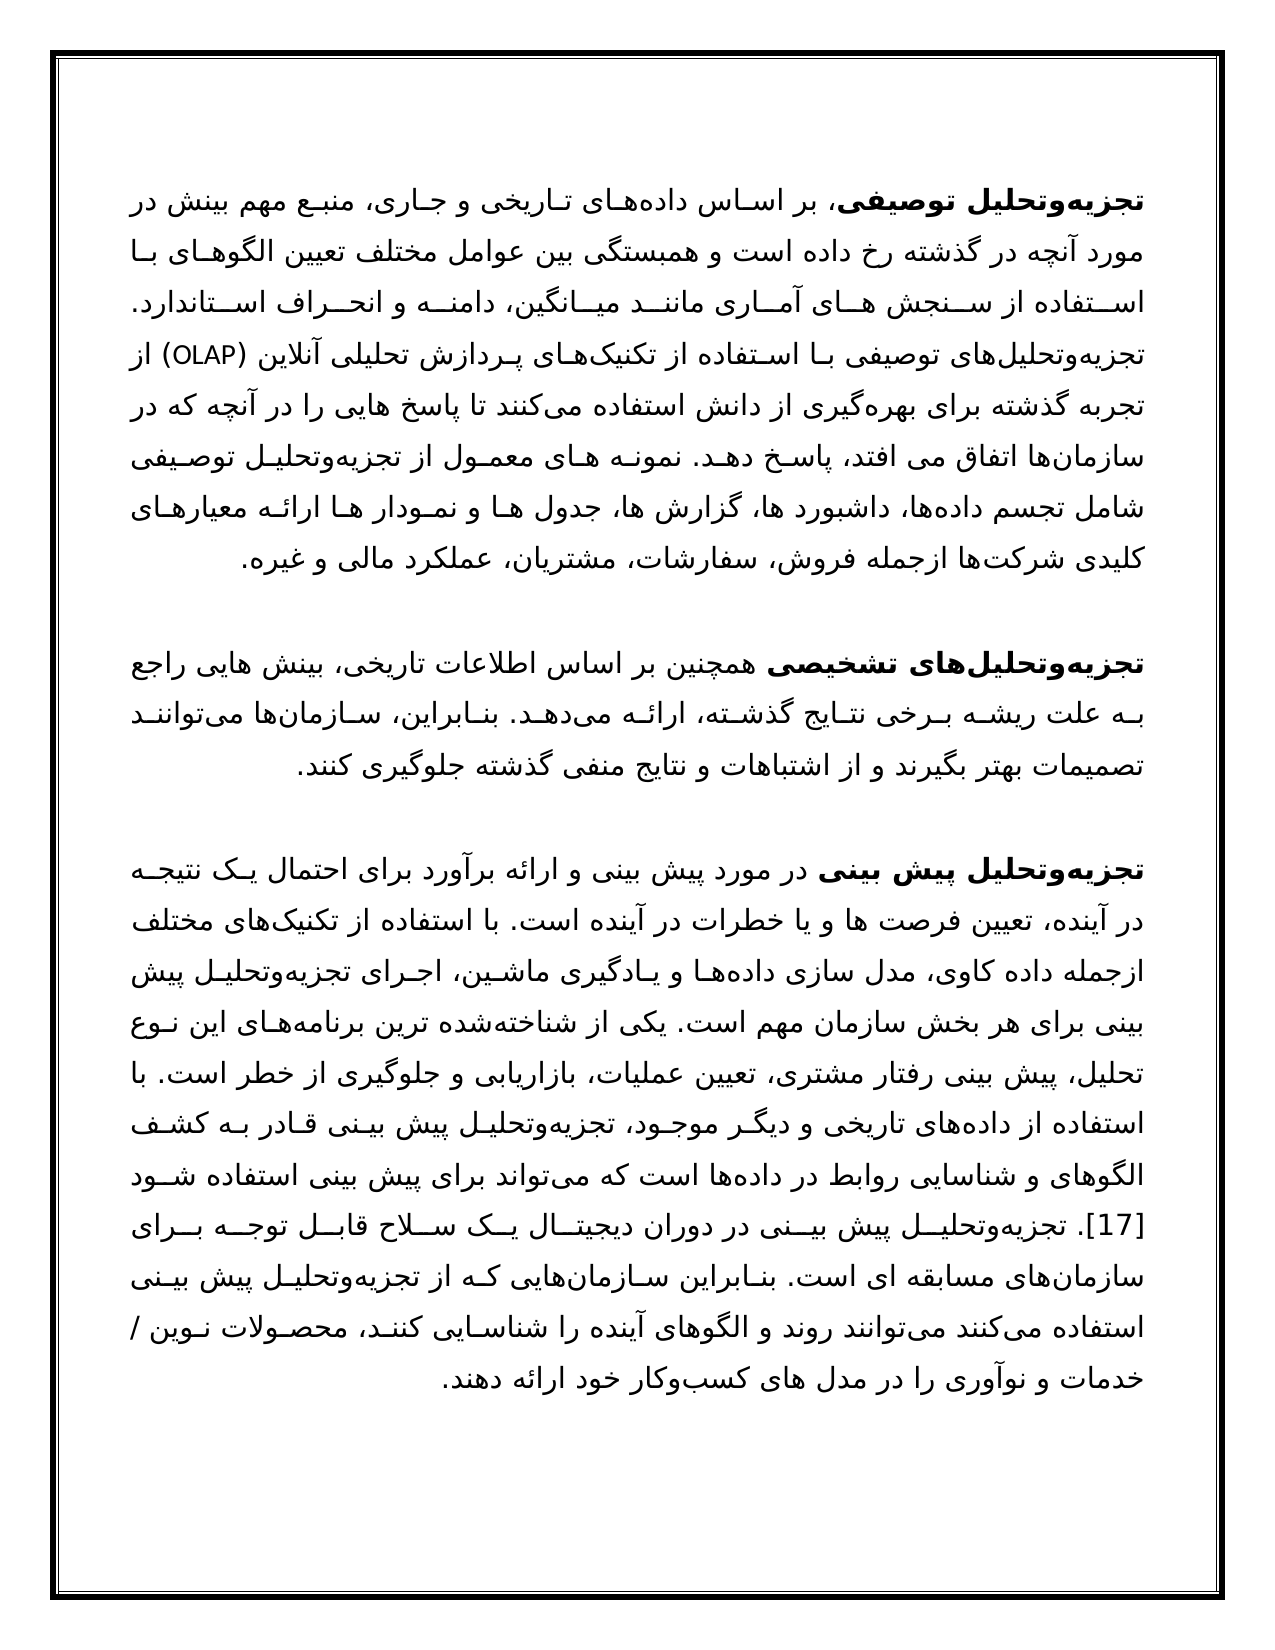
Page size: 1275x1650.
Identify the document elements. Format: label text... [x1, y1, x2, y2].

text تجزیه‌وتحلیل توصیفی، بر اساس داده‌های تاریخی و جاری، منبع مهم بینش در مورد آنچه در گذشته رخ داده است و همبستگی بین عوامل مختلف تعیین الگوهای با استفاده از سنجش های آماری مانند میانگین، دامنه و انحراف استاندارد. تجزیه‌وتحلیل‌های توصیفی با استفاده از تکنیک‌های پردازش تحلیلی آنلاین (OLAP) از تجربه گذشته برای بهره‌گیری از دانش استفاده می‌کنند تا پاسخ هایی را در آنچه که در سازمان‌ها اتفاق می افتد، پاسخ دهد. نمونه های معمول از تجزیه‌وتحلیل توصیفی شامل تجسم داده‌ها، داشبورد ها، گزارش ها، جدول ها و نمودار ها ارائه معیارهای کلیدی شرکت‌ها ازجمله فروش، سفارشات، مشتریان، عملکرد مالی و غیره. [130, 183, 1145, 576]
text تجزیه‌وتحلیل‌های تشخیصی همچنین بر اساس اطلاعات تاریخی، بینش هایی راجع به علت ریشه برخی نتایج گذشته، ارائه می‌دهد. بنابراین، سازمان‌ها می‌توانند تصمیمات بهتر بگیرند و از اشتباهات و نتایج منفی گذشته جلوگیری کنند. [130, 646, 1145, 782]
text تجزیه‌وتحلیل پیش بینی در مورد پیش بینی و ارائه برآورد برای احتمال یک نتیجه در آینده، تعیین فرصت ها و یا خطرات در آینده است. با استفاده از تکنیک‌های مختلف ازجمله داده کاوی، مدل سازی داده‌ها و یادگیری ماشین، اجرای تجزیه‌وتحلیل پیش بینی برای هر بخش سازمان مهم است. یکی از شناخته‌شده ترین برنامه‌های این نوع تحلیل، پیش بینی رفتار مشتری، تعیین عملیات، بازاریابی و جلوگیری از خطر است. با استفاده از داده‌های تاریخی و دیگر موجود، تجزیه‌وتحلیل پیش بینی قادر به کشف الگوهای و شناسایی روابط در داده‌ها است که می‌تواند برای پیش بینی استفاده شود [17]. تجزیه‌وتحلیل پیش بینی در دوران دیجیتال یک سلاح قابل توجه برای سازمان‌های مسابقه ای است. بنابراین سازمان‌هایی که از تجزیه‌وتحلیل پیش بینی استفاده می‌کنند می‌توانند روند و الگوهای آینده را شناسایی کنند، محصولات نوین / خدمات و نوآوری را در مدل های کسب‌وکار خود ارائه دهند. [130, 852, 1145, 1396]
